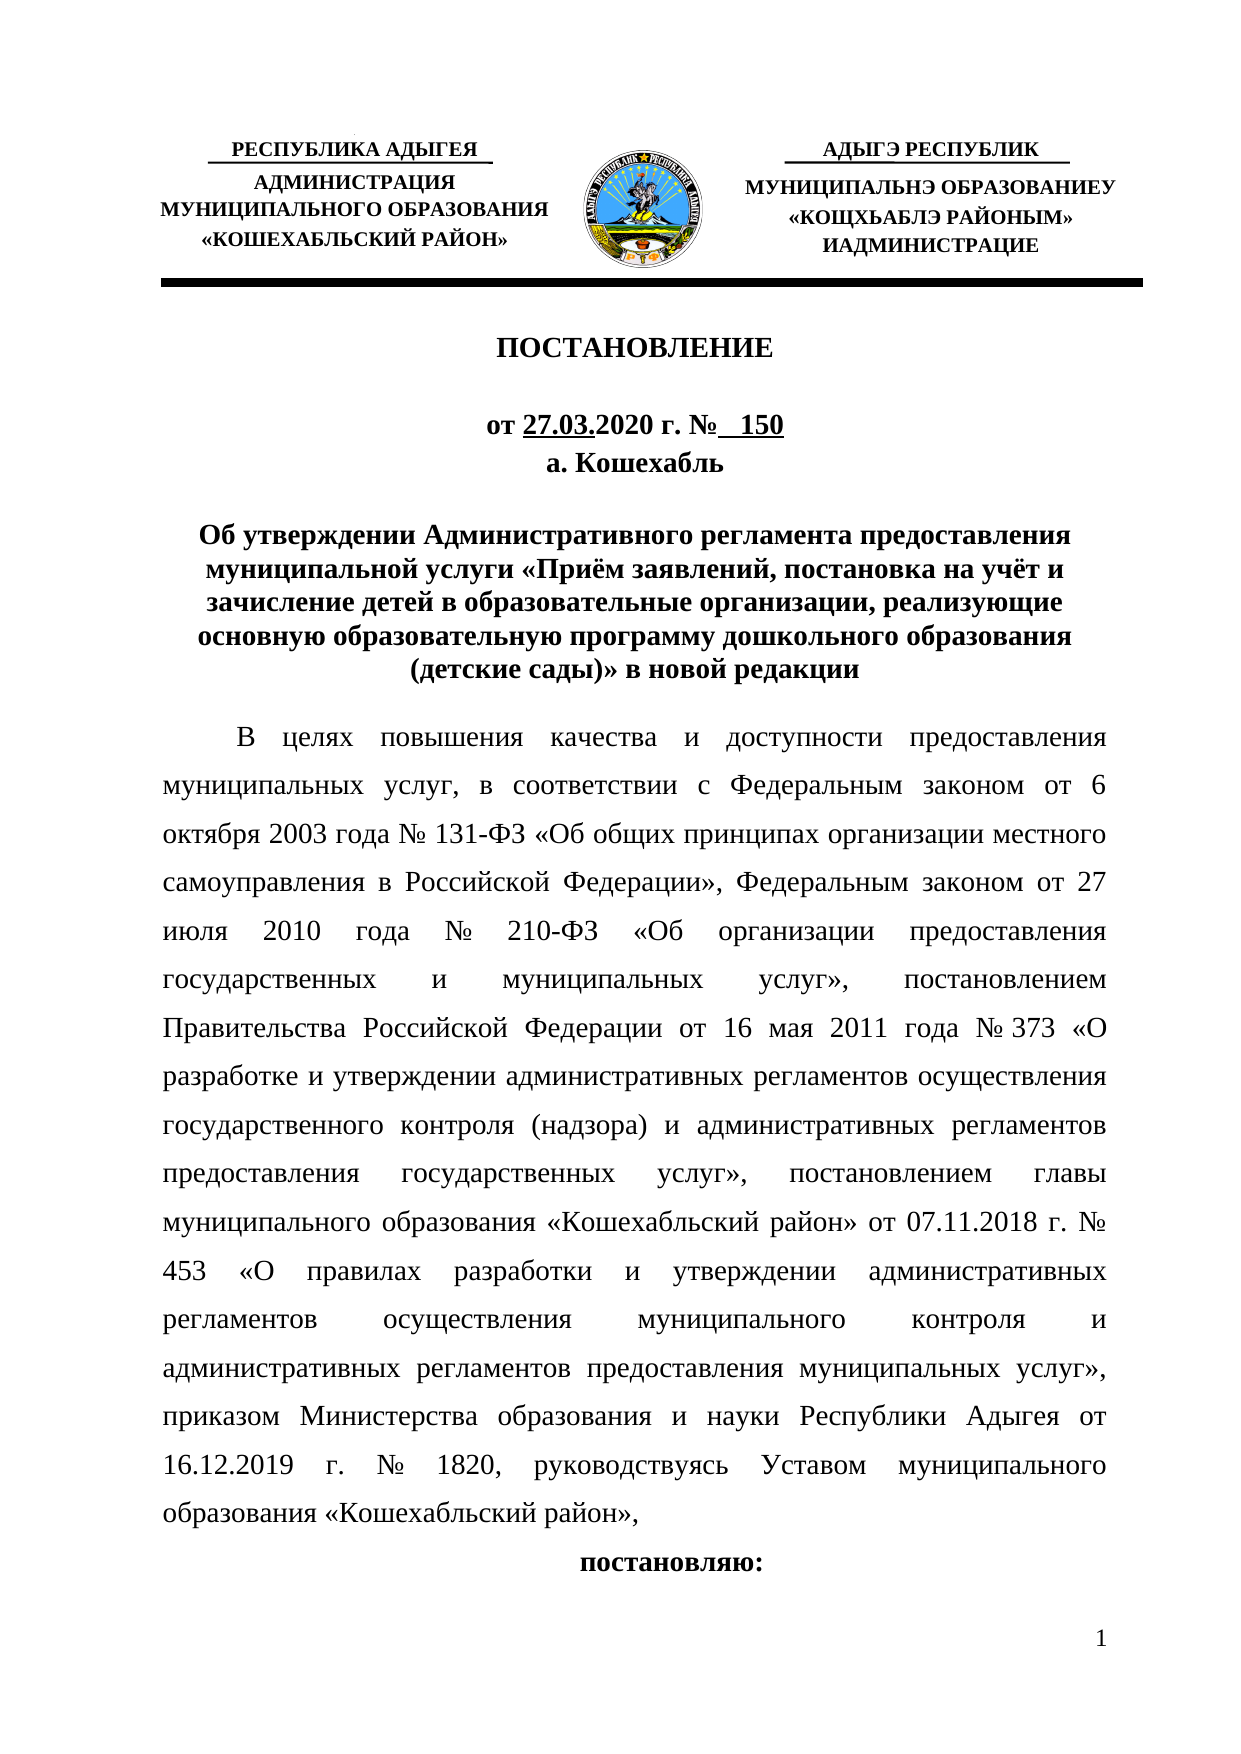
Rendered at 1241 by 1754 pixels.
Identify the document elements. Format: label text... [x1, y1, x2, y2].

table_header . РЕСПУБЛИКА АДЫГЕЯ АДМИНИСТРАЦИЯ Муниципального образования «КОШЕХАБЛЬСКИЙ РАЙОН» [148, 131, 561, 261]
text а. Кошехабль [162, 445, 1107, 479]
table_header АДЫГЭ РЕСПУБЛИК МУНИЦИПАЛЬНЭ ОБРАЗОВАНИЕУ «КОЩХЬАБЛЭ РАЙОНЫМ» ИАДМИНИСТРАЦИЕ [709, 131, 1152, 261]
table_header [561, 131, 709, 261]
text ПОСТАНОВЛЕНИЕ [162, 330, 1107, 363]
text от 27.03.2020 г. № 150 [162, 407, 1107, 440]
text В целях повышения качества и доступности предоставления муниципальных услуг, в соответствии с Федеральным законом от 6 октября 2003 года № 131-ФЗ «Об общих принципах организации местного самоуправления в Российской Федерации», Федеральным законом от 27 июля 2010 года № 210-ФЗ «Об организации предоставления государственных и муниципальных услуг», постановлением Правительства Российской Федерации от 16 мая 2011 года № 373 «О разработке и утверждении административных регламентов осуществления государственного контроля (надзора) и административных регламентов предоставления государственных услуг», постановлением главы муниципального образования «Кошехабльский район» от 07.11.2018 г. № 453 «О правилах разработки и утверждении административных регламентов осуществления муниципального контроля и административных регламентов предоставления муниципальных услуг», приказом Министерства образования и науки Республики Адыгея от 16.12.2019 г. № 1820, руководствуясь Уставом муниципального образования «Кошехабльский район», [162, 719, 1107, 1529]
picture [583, 150, 703, 268]
text Об утверждении Административного регламента предоставления муниципальной услуги «Приём заявлений, постановка на учёт и зачисление детей в образовательные организации, реализующие основную образовательную программу дошкольного образования (детские сады)» в новой редакции [162, 517, 1107, 685]
text постановляю: [162, 1544, 1107, 1577]
